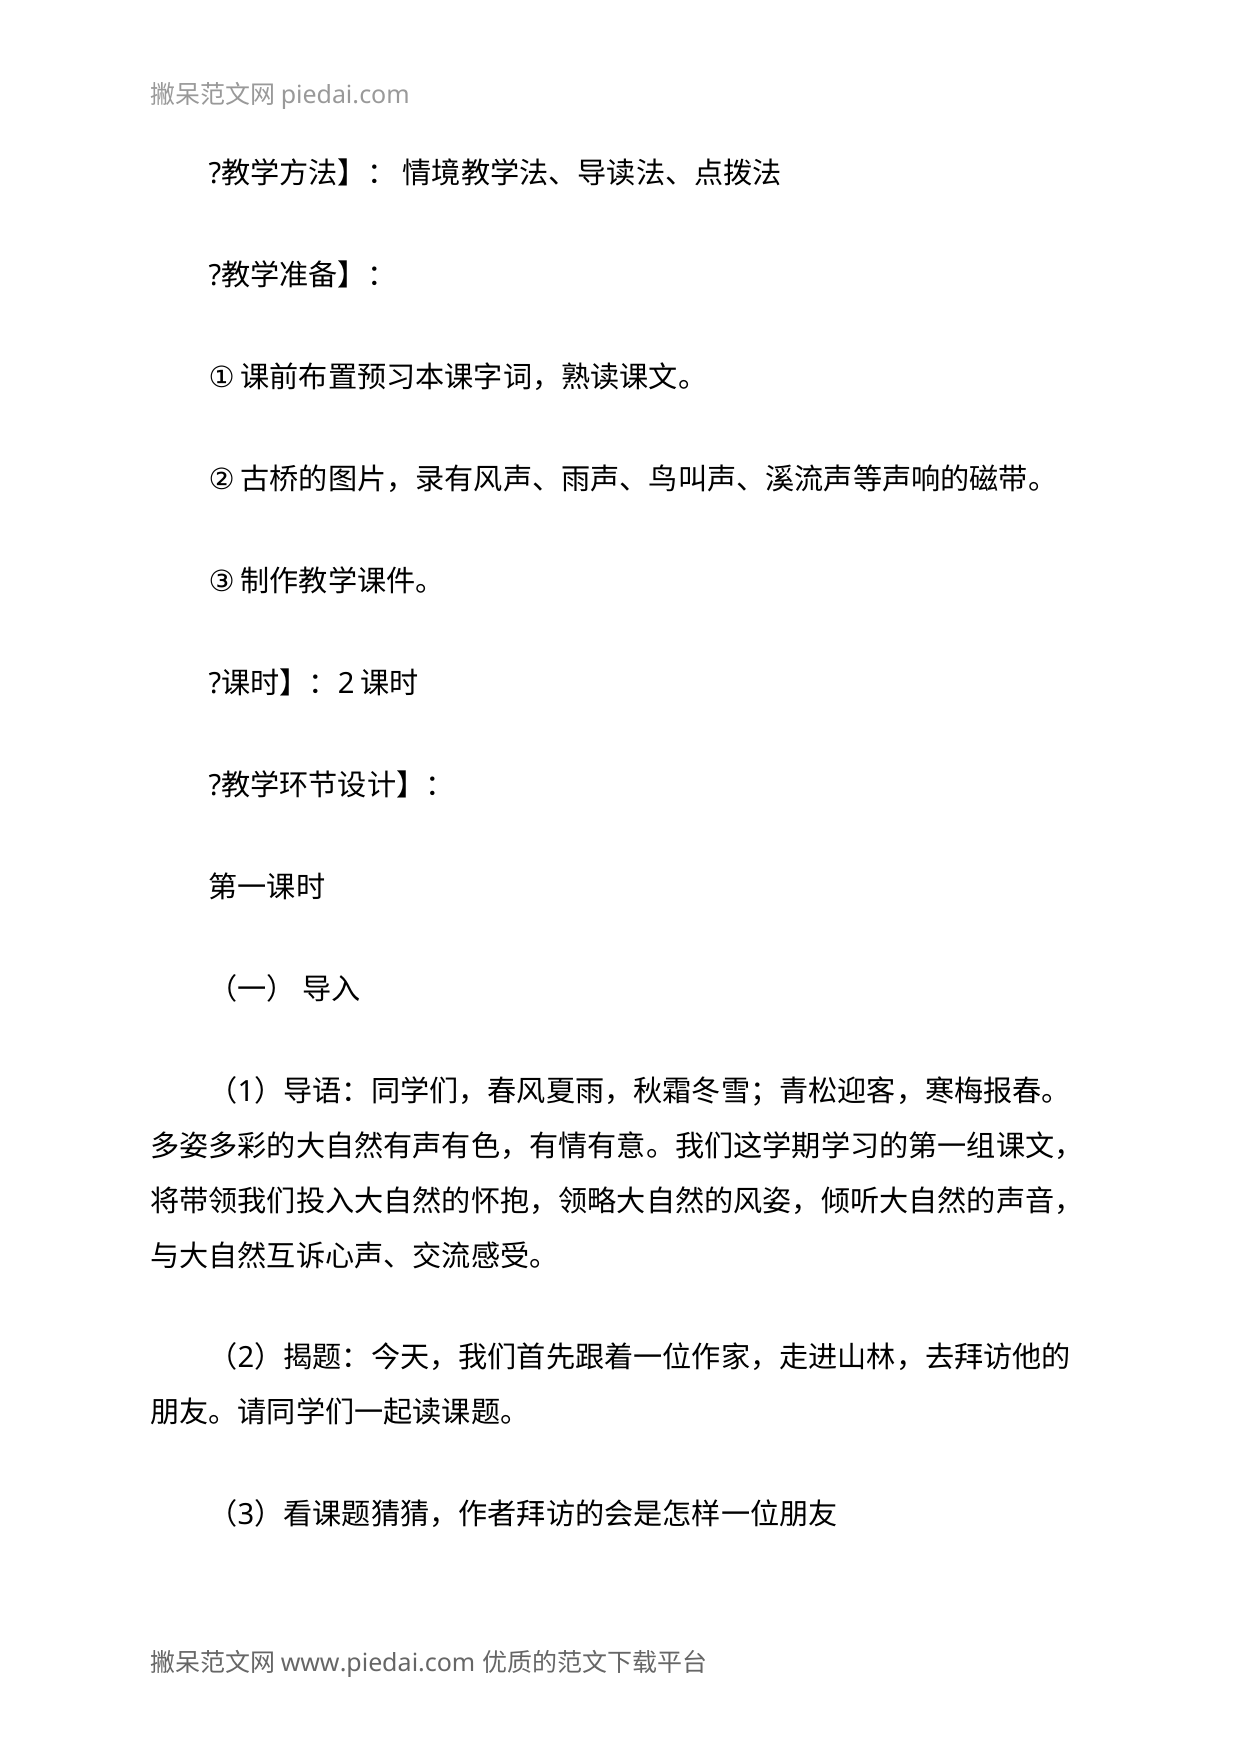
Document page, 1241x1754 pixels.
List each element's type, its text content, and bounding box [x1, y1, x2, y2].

text ②古桥的图片，录有风声、雨声、鸟叫声、溪流声等声响的磁带。 [150, 456, 1090, 498]
text ①课前布置预习本课字词，熟读课文。 [150, 354, 1090, 396]
text ③制作教学课件。 [150, 558, 1090, 600]
text （一） 导入 [150, 966, 1090, 1008]
text ?教学方法】： 情境教学法、导读法、点拨法 [150, 150, 1090, 192]
text ?教学环节设计】： [150, 762, 1090, 804]
text （2）揭题：今天，我们首先跟着一位作家，走进山林，去拜访他的朋友。请同学们一起读课题。 [150, 1334, 1090, 1431]
text ?教学准备】： [150, 252, 1090, 294]
text 第一课时 [150, 864, 1090, 906]
text （1）导语：同学们，春风夏雨，秋霜冬雪；青松迎客，寒梅报春。多姿多彩的大自然有声有色，有情有意。我们这学期学习的第一组课文，将带领我们投入大自然的怀抱，领略大自然的风姿，倾听大自然的声音，与大自然互诉心声、交流感受。 [150, 1067, 1090, 1274]
text ?课时】：2课时 [150, 660, 1090, 702]
text （3）看课题猜猜，作者拜访的会是怎样一位朋友 [150, 1491, 1090, 1533]
